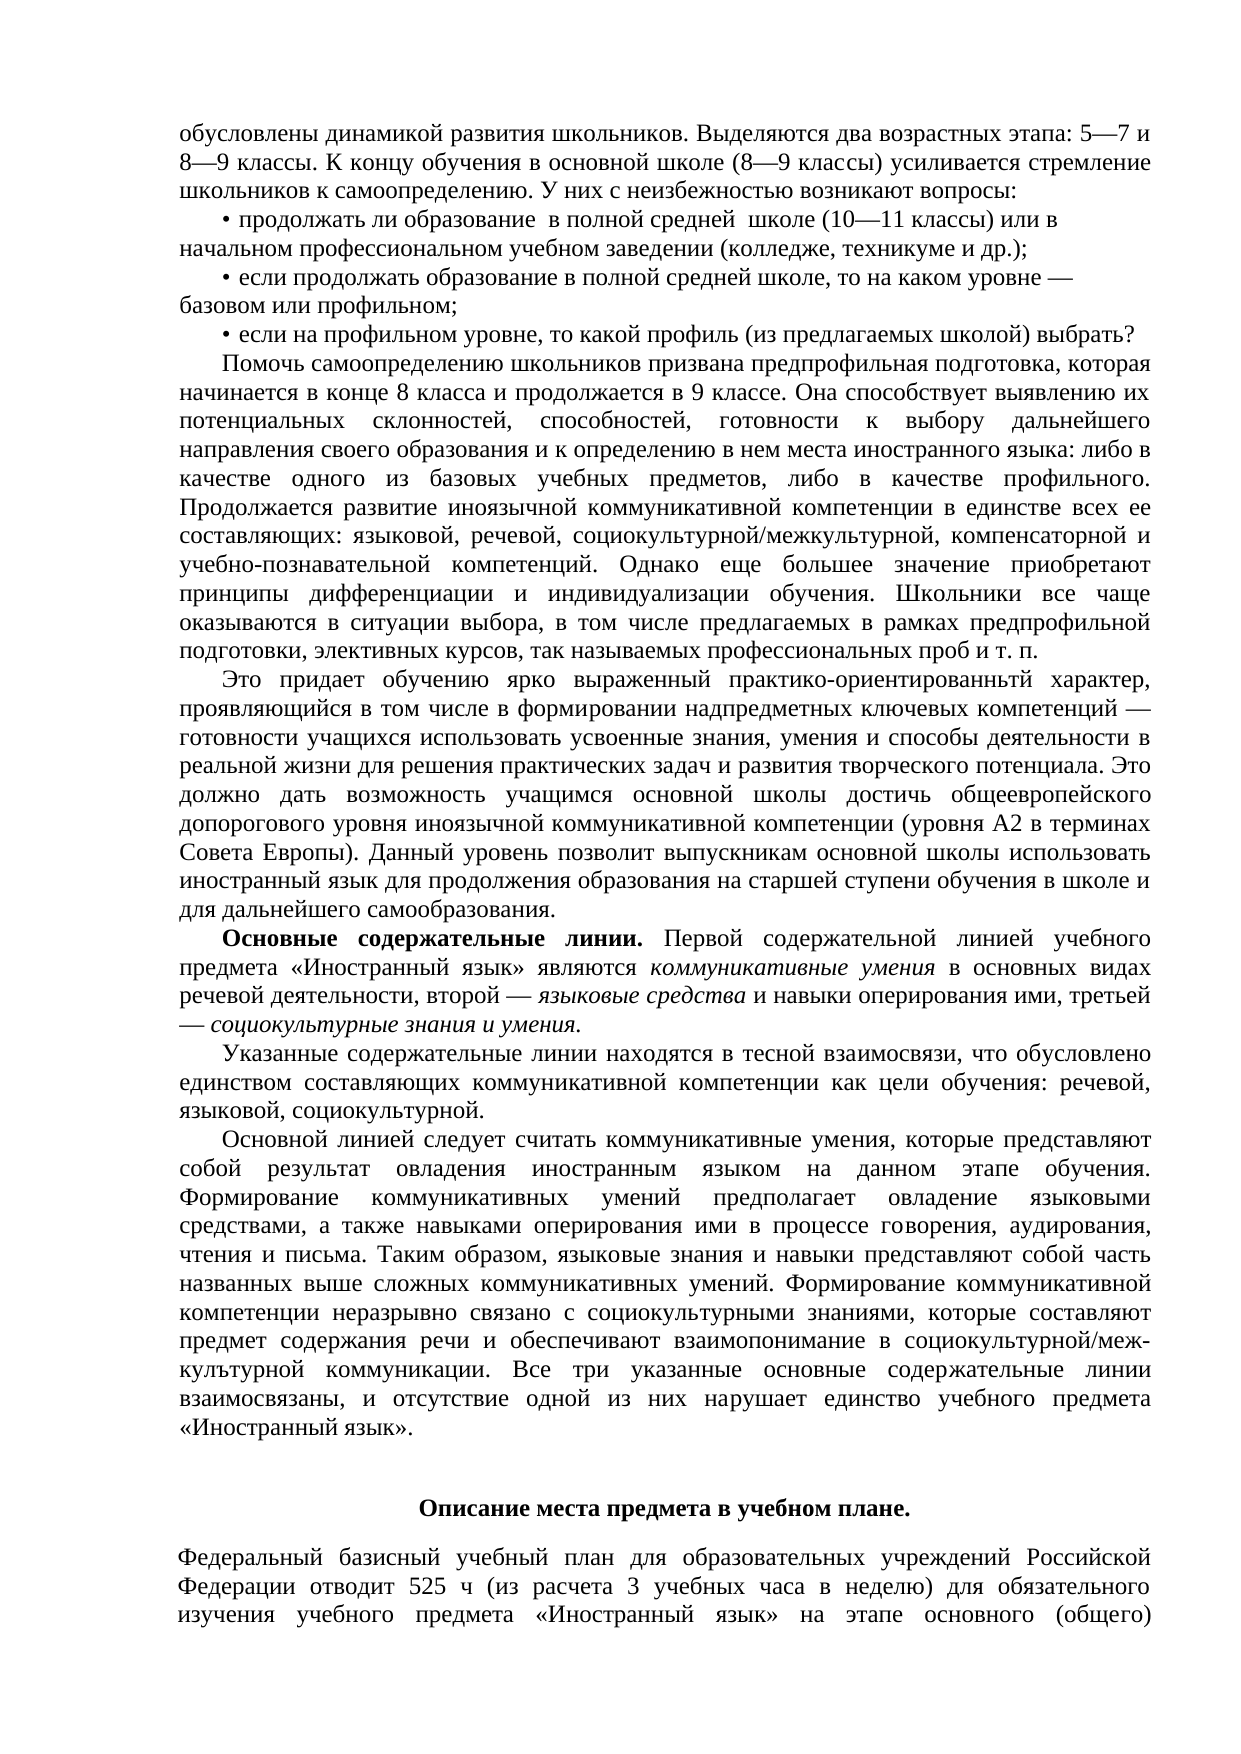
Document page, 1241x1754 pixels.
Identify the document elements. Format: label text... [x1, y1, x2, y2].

text Основной линией следует считать коммуникативные умения, которые представляют собой результат овладения иностранным языком на данном этапе обучения. Формирование коммуникативных умений предполагает овладение языковыми средствами, а также навыками оперирования ими в процессе говорения, аудирования, чтения и письма. Таким образом, языковые знания и навыки представляют собой часть названных выше сложных коммуникативных умений. Формирование коммуникативной компетенции неразрывно связано с социокультурными знаниями, которые составляют предмет содержания речи и обеспечивают взаимопонимание в социокультурной/меж-кулътурной коммуникации. Все три указанные основные содержательные линии взаимосвязаны, и отсутствие одной из них нарушает единство учебного предмета «Иностранный язык». [179, 1124, 1151, 1441]
list если на профильном уровне, то какой профиль (из предлагаемых школой) выбрать? [179, 319, 1151, 348]
text Это придает обучению ярко выраженный практико-ориентированньтй характер, проявляющийся в том числе в формировании надпредметных ключевых компетенций — готовности учащихся использовать усвоенные знания, умения и способы деятельности в реальной жизни для решения практических задач и развития творческого потенциала. Это должно дать возможность учащимся основной школы достичь общеевропейского допорогового уровня иноязычной коммуникативной компетенции (уровня А2 в терминах Совета Европы). Данный уровень позволит выпускникам основной школы использовать иностранный язык для продолжения образования на старшей ступени обучения в школе и для дальнейшего самообразования. [179, 664, 1151, 923]
list Описание места предмета в учебном плане. [177, 1493, 1152, 1521]
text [177, 1542, 1151, 1628]
list продолжать ли образование в полной средней школе (10—11 классы) или в начальном профессиональном учебном заведении (колледже, техникуме и др.); [179, 204, 1151, 262]
list если продолжать образование в полной средней школе, то на каком уровне — базовом или профильном; [179, 262, 1151, 319]
text Помочь самоопределению школьников призвана предпрофильная подготовка, которая начинается в конце 8 класса и продолжается в 9 классе. Она способствует выявлению их потенциальных склонностей, способностей, готовности к выбору дальнейшего направления своего образования и к определению в нем места иностранного языка: либо в качестве одного из базовых учебных предметов, либо в качестве профильного. Продолжается развитие иноязычной коммуникативной компетенции в единстве всех ее составляющих: языковой, речевой, социокультурной/межкультурной, компенсаторной и учебно-познавательной компетенций. Однако еще большее значение приобретают принципы дифференциации и индивидуализации обучения. Школьники все чаще оказываются в ситуации выбора, в том числе предлагаемых в рамках предпрофильной подготовки, элективных курсов, так называемых профессиональных проб и т. п. [179, 348, 1151, 664]
text Основные содержательные линии. Первой содержательной линией учебного предмета «Иностранный язык» являются коммуникативные умения в основных видах речевой деятельности, второй — языковые средства и навыки оперирования ими, третьей — социокультурные знания и умения. [179, 923, 1151, 1038]
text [179, 118, 1151, 204]
text Указанные содержательные линии находятся в тесной взаимосвязи, что обусловлено единством составляющих коммуникативной компетенции как цели обучения: речевой, языковой, социокультурной. [179, 1038, 1151, 1124]
